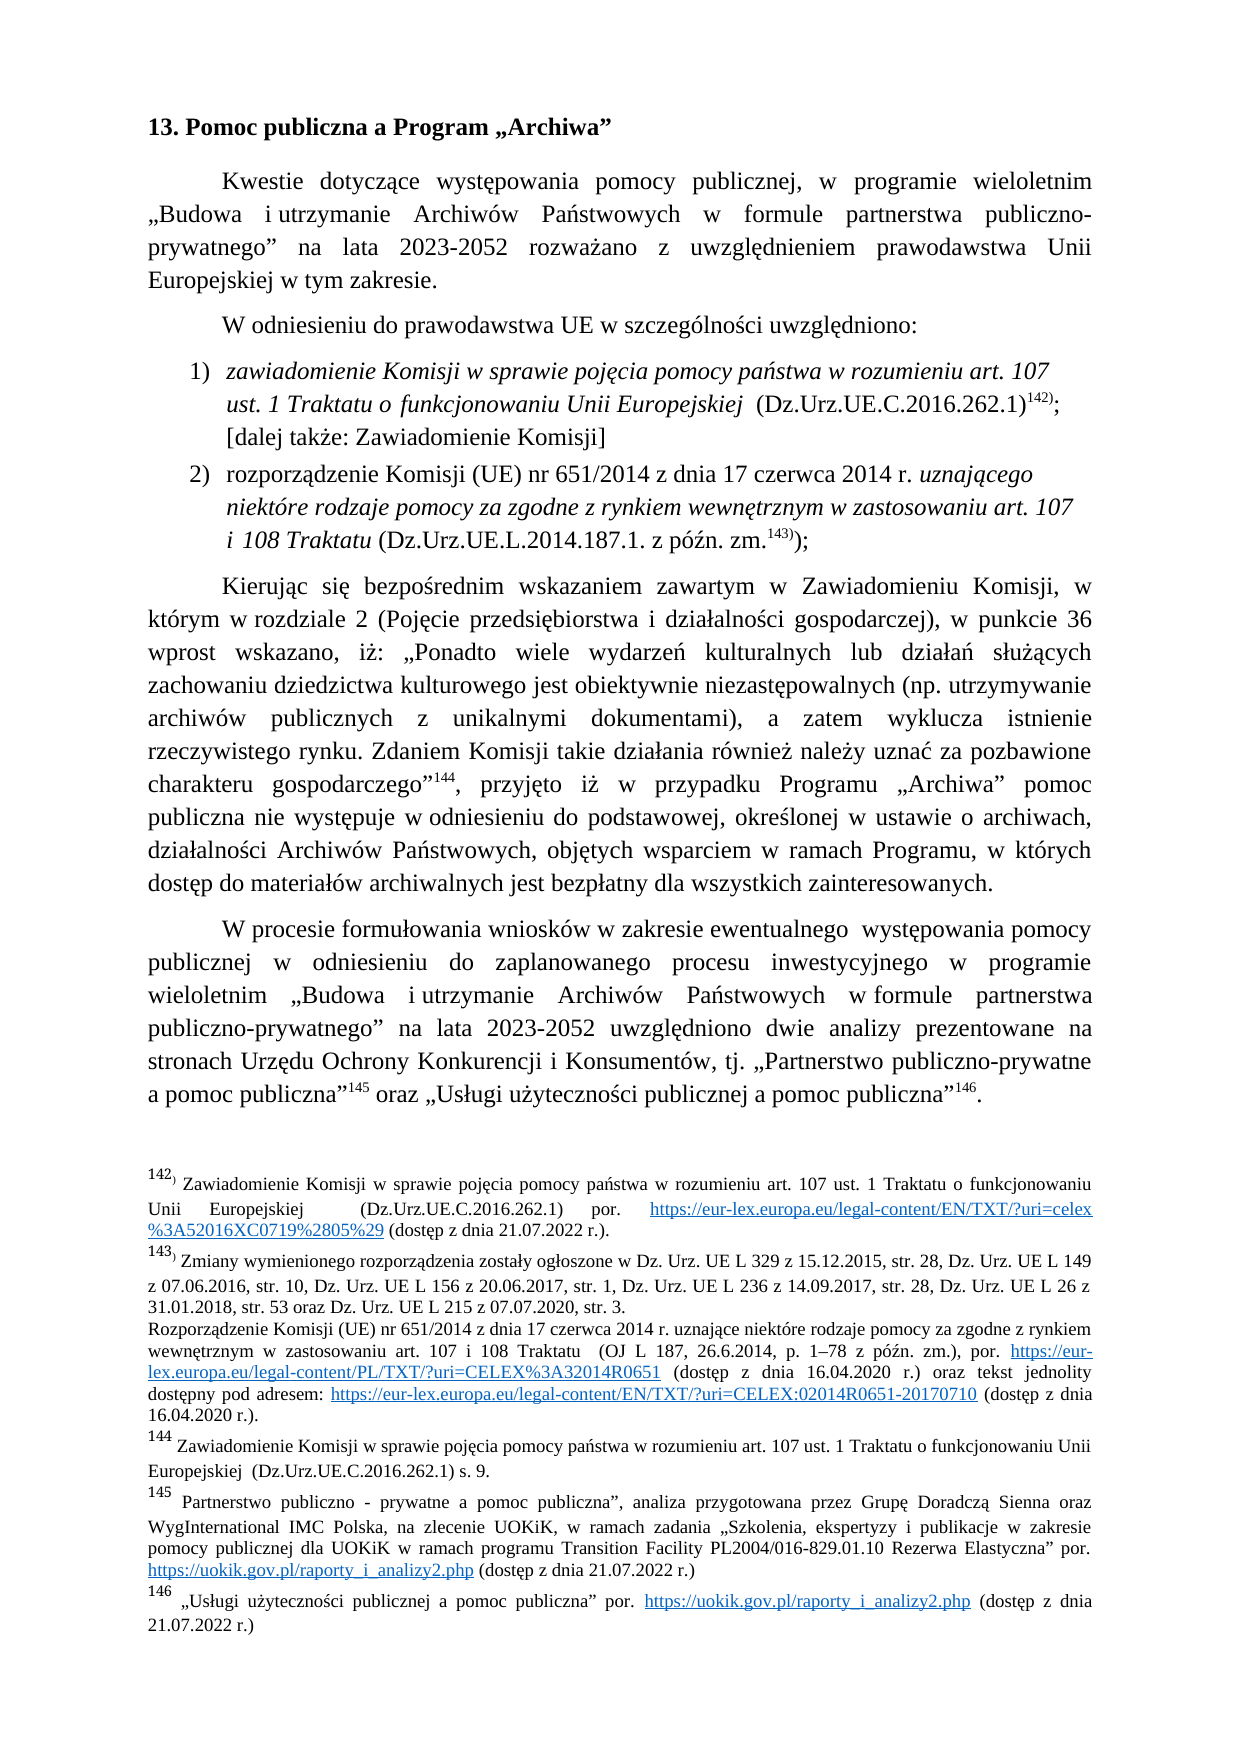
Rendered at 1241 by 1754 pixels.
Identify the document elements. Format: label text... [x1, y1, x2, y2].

list rozporządzenie Komisji (UE) nr 651/2014 z dnia 17 czerwca 2014 r. uznającego niektóre rodzaje pomocy za zgodne z rynkiem wewnętrznym w zastosowaniu art. 107 i 108 Traktatu (Dz.Urz.UE.L.2014.187.1. z późn. zm.)); [189, 459, 1092, 554]
text 13. Pomoc publiczna a Program „Archiwa” [148, 112, 1092, 141]
text Kierując się bezpośrednim wskazaniem zawartym w Zawiadomieniu Komisji, w którym w rozdziale 2 (Pojęcie przedsiębiorstwa i działalności gospodarczej), w punkcie 36 wprost wskazano, iż: „Ponadto wiele wydarzeń kulturalnych lub działań służących zachowaniu dziedzictwa kulturowego jest obiektywnie niezastępowalnych (np. utrzymywanie archiwów publicznych z unikalnymi dokumentami), a zatem wyklucza istnienie rzeczywistego rynku. Zdaniem Komisji takie działania również należy uznać za pozbawione charakteru gospodarczego”, przyjęto iż w przypadku Programu „Archiwa” pomoc publiczna nie występuje w odniesieniu do podstawowej, określonej w ustawie o archiwach, działalności Archiwów Państwowych, objętych wsparciem w ramach Programu, w których dostęp do materiałów archiwalnych jest bezpłatny dla wszystkich zainteresowanych. [148, 571, 1092, 897]
text Kwestie dotyczące występowania pomocy publicznej, w programie wieloletnim „Budowa i utrzymanie Archiwów Państwowych w formule partnerstwa publiczno-prywatnego” na lata 2023-2052 rozważano z uwzględnieniem prawodawstwa Unii Europejskiej w tym zakresie. [148, 166, 1092, 294]
text W odniesieniu do prawodawstwa UE w szczególności uwzględniono: [148, 311, 1092, 339]
text W procesie formułowania wniosków w zakresie ewentualnego występowania pomocy publicznej w odniesieniu do zaplanowanego procesu inwestycyjnego w programie wieloletnim „Budowa i utrzymanie Archiwów Państwowych w formule partnerstwa publiczno-prywatnego” na lata 2023-2052 uwzględniono dwie analizy prezentowane na stronach Urzędu Ochrony Konkurencji i Konsumentów, tj. „Partnerstwo publiczno-prywatne a pomoc publiczna” oraz „Usługi użyteczności publicznej a pomoc publiczna”. [148, 914, 1092, 1107]
list zawiadomienie Komisji w sprawie pojęcia pomocy państwa w rozumieniu art. 107 ust. 1 Traktatu o funkcjonowaniu Unii Europejskiej (Dz.Urz.UE.C.2016.262.1)); [dalej także: Zawiadomienie Komisji] [189, 356, 1092, 451]
